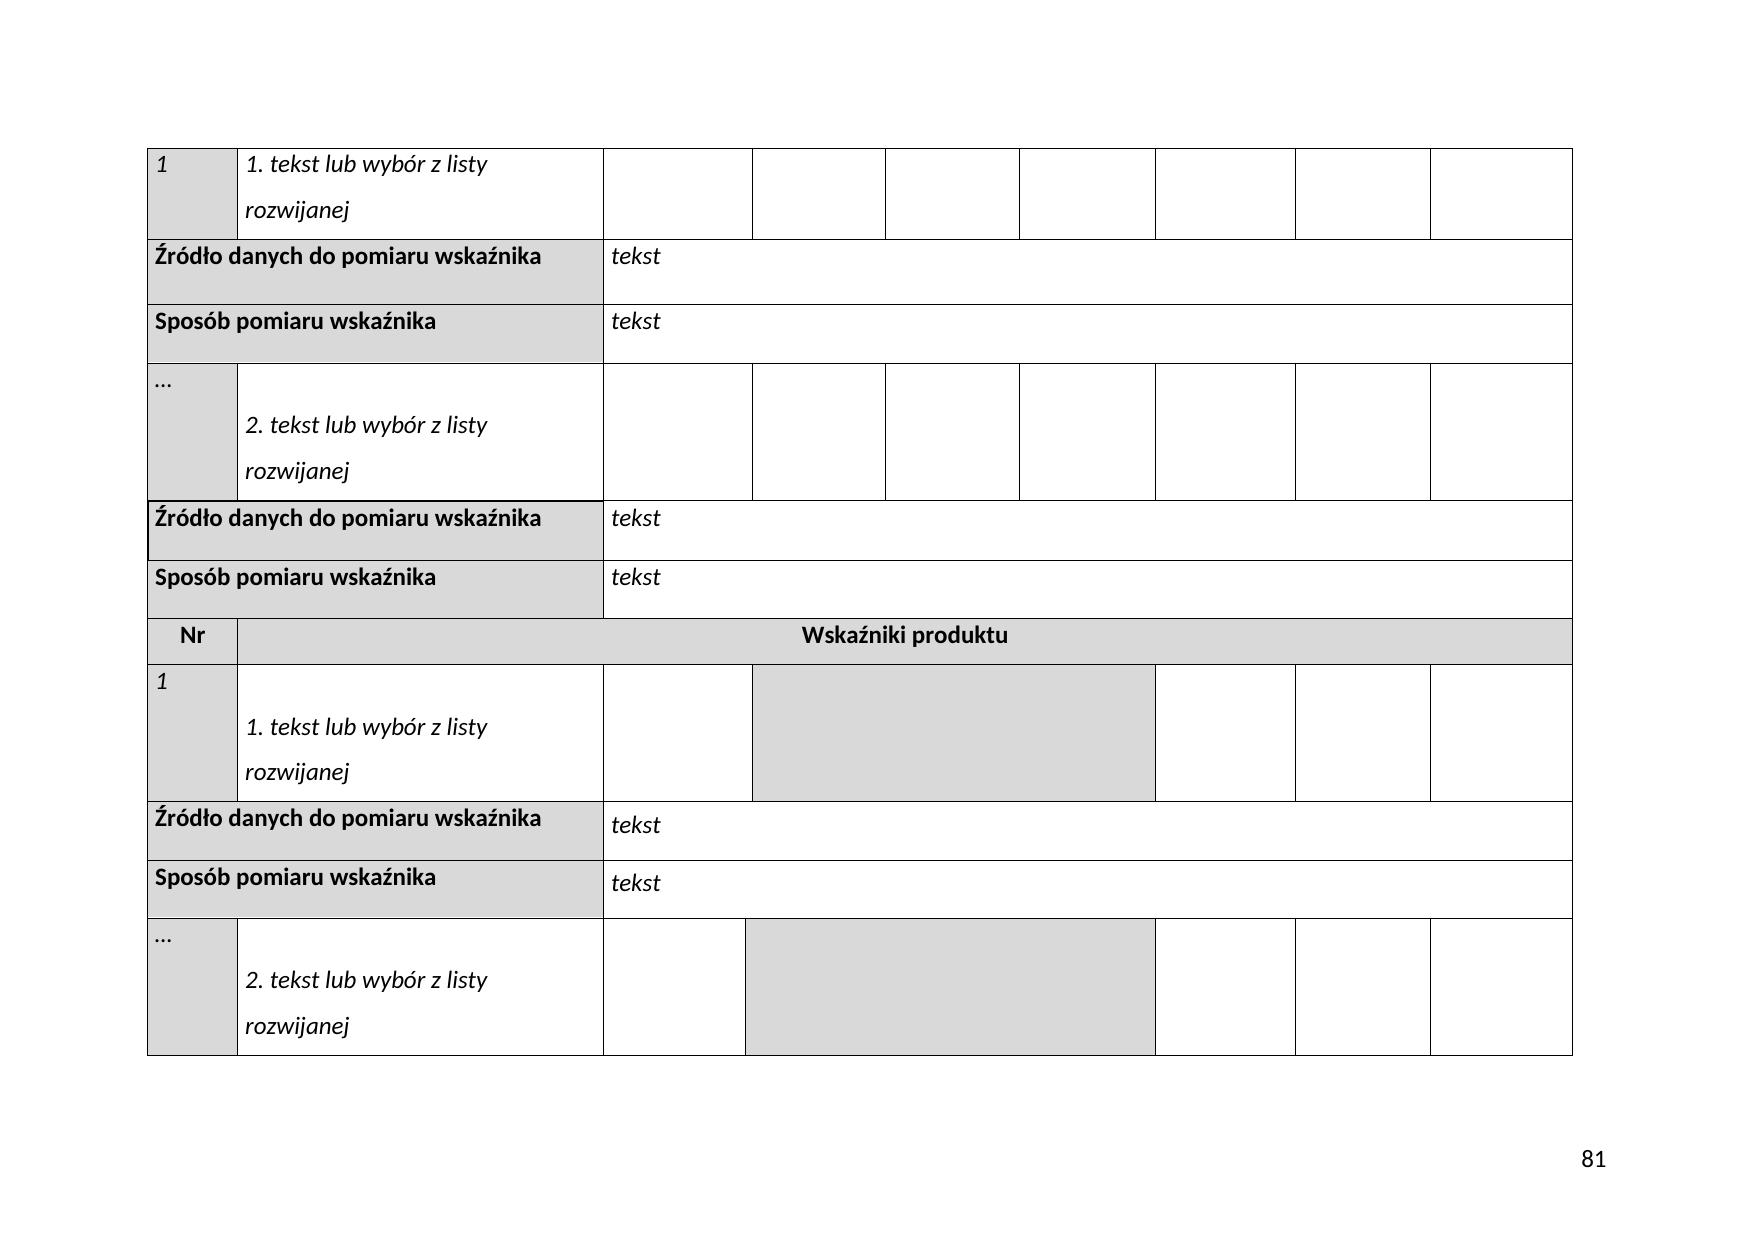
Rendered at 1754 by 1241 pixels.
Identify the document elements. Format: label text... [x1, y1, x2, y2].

table_cell 1. tekst lub wybór z listy rozwijanej [238, 665, 603, 801]
table_cell 2. tekst lub wybór z listy rozwijanej [238, 364, 603, 500]
table_cell … [148, 364, 237, 500]
table_cell [886, 364, 1019, 500]
table_cell Źródło danych do pomiaru wskaźnika [148, 240, 603, 304]
table_cell Sposób pomiaru wskaźnika [148, 861, 603, 917]
table_cell [1020, 149, 1155, 239]
table_cell [1431, 364, 1572, 500]
table_cell [1431, 919, 1572, 1055]
table_cell [1431, 665, 1572, 801]
table_cell [604, 364, 752, 500]
table_cell [1156, 364, 1295, 500]
table_cell tekst [604, 305, 1572, 362]
table_cell [604, 149, 752, 239]
table_cell 1. tekst lub wybór z listy rozwijanej [238, 149, 603, 239]
table_cell [1296, 665, 1430, 801]
table_cell [753, 665, 1155, 801]
table_cell tekst [604, 501, 1572, 560]
table_cell … [148, 919, 237, 1055]
table_cell [753, 149, 885, 239]
table_cell [1296, 919, 1430, 1055]
table_cell [1431, 149, 1572, 239]
table_cell [753, 364, 885, 500]
table_cell Źródło danych do pomiaru wskaźnika [149, 502, 603, 560]
table_cell [1156, 665, 1295, 801]
table_cell [1156, 149, 1295, 239]
table_cell [604, 665, 752, 801]
table_cell 1 [148, 665, 237, 801]
table_cell 1 [148, 149, 237, 239]
table_cell tekst [604, 861, 1572, 917]
table_cell Źródło danych do pomiaru wskaźnika [148, 802, 603, 860]
table_cell Wskaźniki produktu [238, 619, 1572, 664]
table_cell 2. tekst lub wybór z listy rozwijanej [238, 919, 603, 1055]
table_cell [886, 149, 1019, 239]
table_cell Nr [148, 619, 237, 664]
table_cell [1020, 364, 1155, 500]
table_cell tekst [604, 240, 1572, 304]
table_cell [1296, 149, 1430, 239]
table_cell tekst [604, 561, 1572, 618]
table_cell Sposób pomiaru wskaźnika [148, 305, 603, 362]
table_cell [1156, 919, 1295, 1055]
table_cell tekst [604, 802, 1572, 860]
table_cell Sposób pomiaru wskaźnika [148, 561, 603, 618]
table_cell [746, 919, 1155, 1055]
table_cell [1296, 364, 1430, 500]
table_cell [604, 919, 745, 1055]
